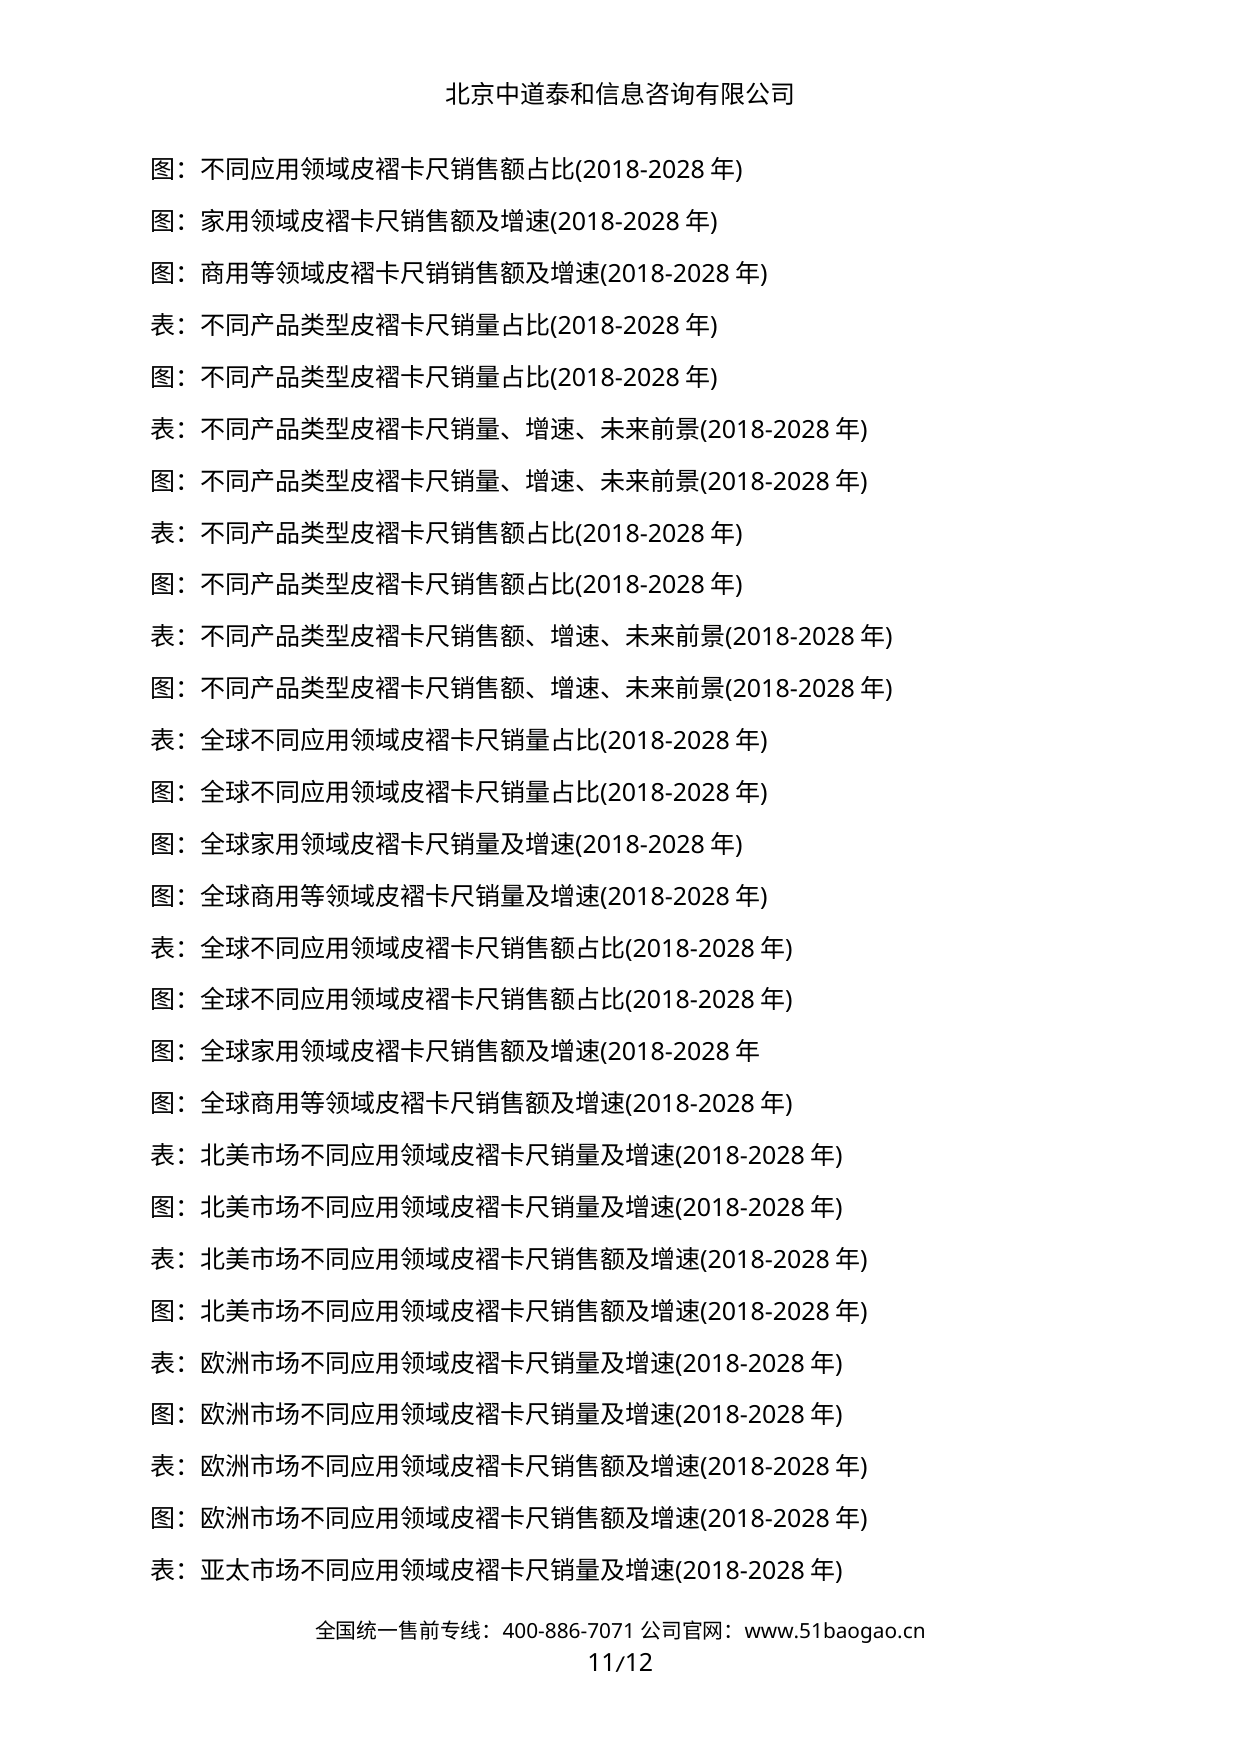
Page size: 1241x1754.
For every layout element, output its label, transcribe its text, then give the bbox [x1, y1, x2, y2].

text 图：不同产品类型皮褶卡尺销量占比(2018-2028年) [150, 357, 1090, 394]
text 图：全球商用等领域皮褶卡尺销量及增速(2018-2028年) [150, 876, 1090, 912]
text 图：不同产品类型皮褶卡尺销量、增速、未来前景(2018-2028年) [150, 461, 1090, 497]
text 图：北美市场不同应用领域皮褶卡尺销售额及增速(2018-2028年) [150, 1291, 1090, 1327]
text 图：全球商用等领域皮褶卡尺销售额及增速(2018-2028年) [150, 1084, 1090, 1120]
text 表：不同产品类型皮褶卡尺销量、增速、未来前景(2018-2028年) [150, 409, 1090, 446]
text 表：全球不同应用领域皮褶卡尺销售额占比(2018-2028年) [150, 928, 1090, 964]
text 表：欧洲市场不同应用领域皮褶卡尺销售额及增速(2018-2028年) [150, 1447, 1090, 1483]
text 图：全球家用领域皮褶卡尺销售额及增速(2018-2028年 [150, 1032, 1090, 1068]
text 图：全球不同应用领域皮褶卡尺销售额占比(2018-2028年) [150, 980, 1090, 1016]
text 表：不同产品类型皮褶卡尺销售额、增速、未来前景(2018-2028年) [150, 617, 1090, 653]
text 图：北美市场不同应用领域皮褶卡尺销量及增速(2018-2028年) [150, 1187, 1090, 1224]
text 表：北美市场不同应用领域皮褶卡尺销量及增速(2018-2028年) [150, 1136, 1090, 1172]
text 表：北美市场不同应用领域皮褶卡尺销售额及增速(2018-2028年) [150, 1239, 1090, 1276]
text 图：不同产品类型皮褶卡尺销售额、增速、未来前景(2018-2028年) [150, 669, 1090, 705]
text 图：不同产品类型皮褶卡尺销售额占比(2018-2028年) [150, 565, 1090, 601]
text 图：全球不同应用领域皮褶卡尺销量占比(2018-2028年) [150, 772, 1090, 809]
text 图：不同应用领域皮褶卡尺销售额占比(2018-2028年) [150, 150, 1090, 186]
text 表：欧洲市场不同应用领域皮褶卡尺销量及增速(2018-2028年) [150, 1343, 1090, 1379]
text 表：不同产品类型皮褶卡尺销量占比(2018-2028年) [150, 306, 1090, 342]
text 表：亚太市场不同应用领域皮褶卡尺销量及增速(2018-2028年) [150, 1551, 1090, 1587]
text 图：家用领域皮褶卡尺销售额及增速(2018-2028年) [150, 202, 1090, 238]
text 表：全球不同应用领域皮褶卡尺销量占比(2018-2028年) [150, 721, 1090, 757]
text 图：全球家用领域皮褶卡尺销量及增速(2018-2028年) [150, 824, 1090, 861]
text 图：商用等领域皮褶卡尺销销售额及增速(2018-2028年) [150, 254, 1090, 290]
text 图：欧洲市场不同应用领域皮褶卡尺销量及增速(2018-2028年) [150, 1395, 1090, 1431]
text 表：不同产品类型皮褶卡尺销售额占比(2018-2028年) [150, 513, 1090, 549]
text 图：欧洲市场不同应用领域皮褶卡尺销售额及增速(2018-2028年) [150, 1499, 1090, 1535]
